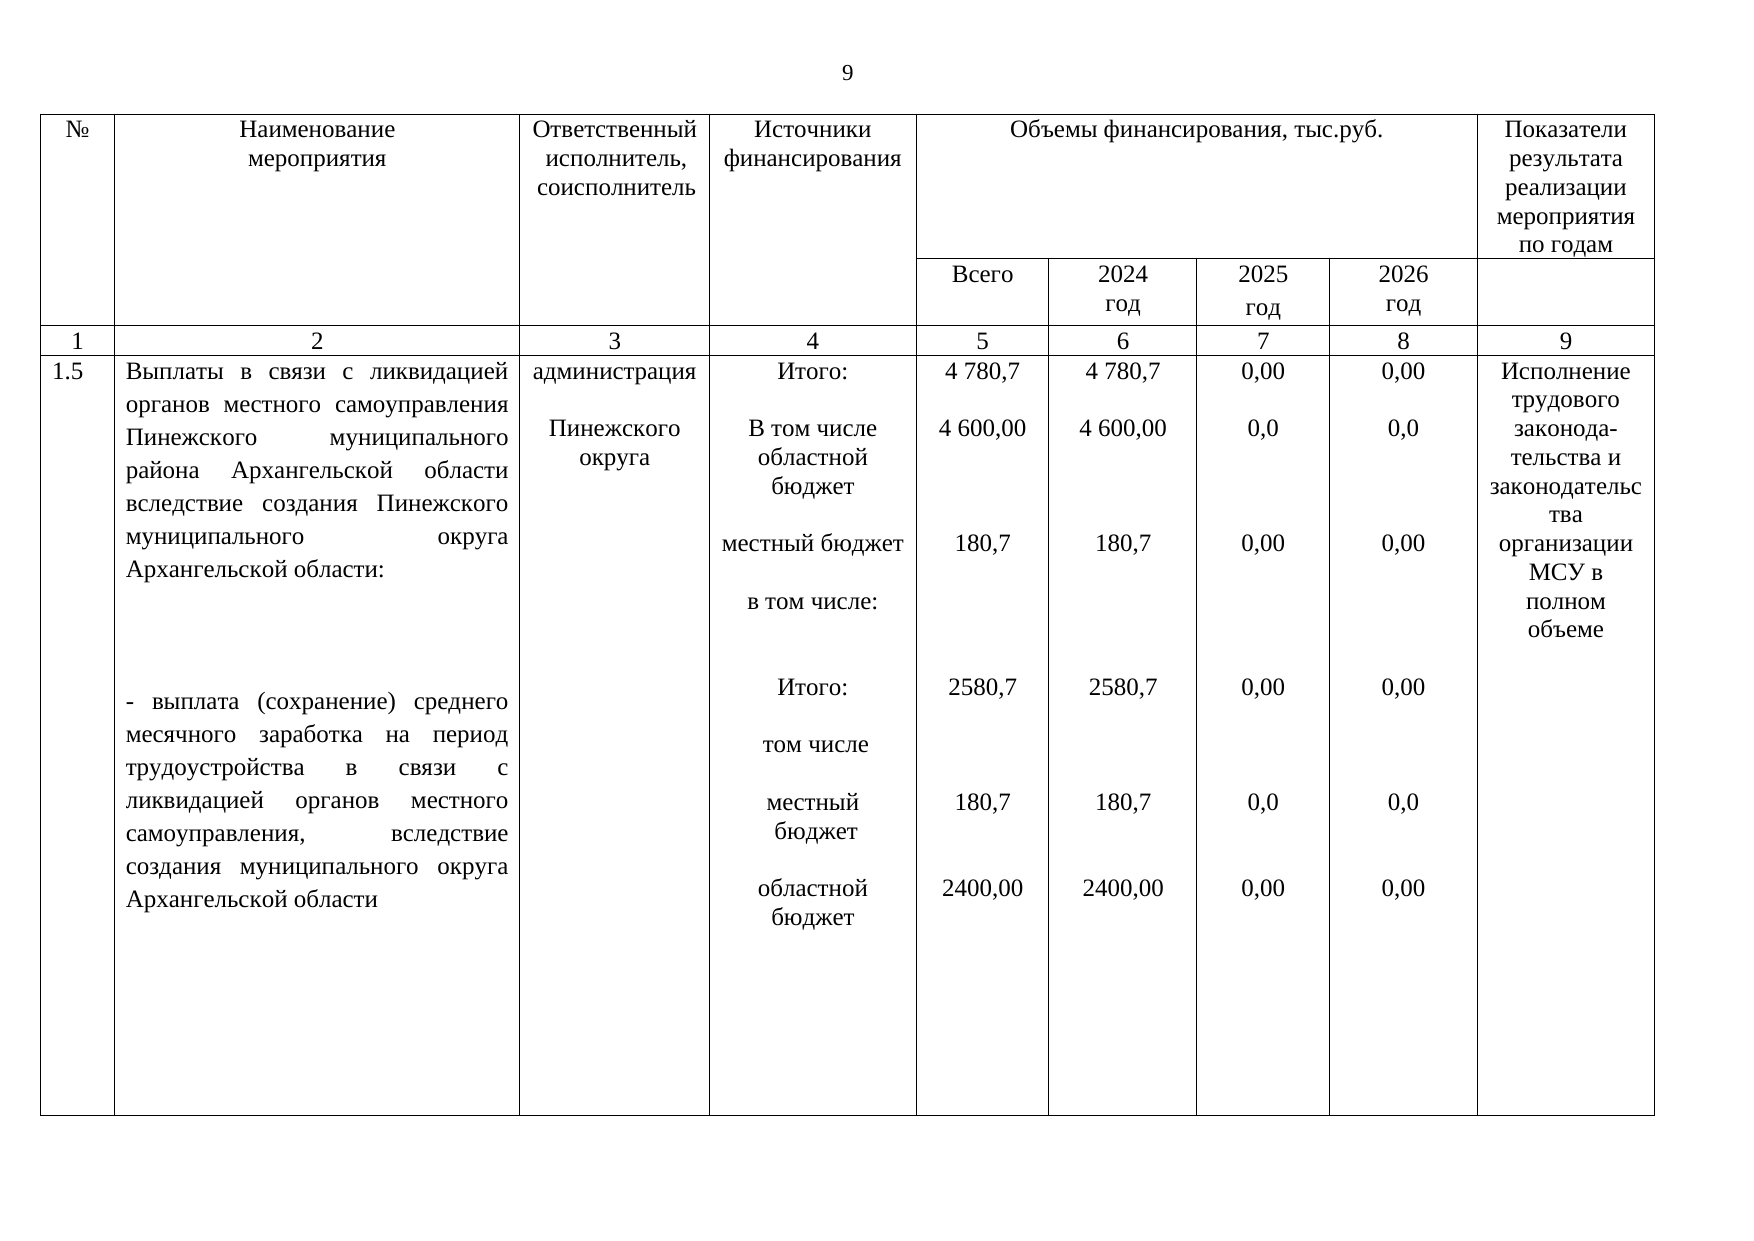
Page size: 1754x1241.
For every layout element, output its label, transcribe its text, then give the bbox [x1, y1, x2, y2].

table_cell 7 [1197, 326, 1329, 355]
table_cell 2026 год [1330, 259, 1477, 325]
table_cell [1478, 259, 1654, 325]
table_cell администрация Пинежского округа [520, 356, 709, 1115]
table_cell 1 [41, 326, 114, 355]
table_header Источники финансирования [710, 115, 916, 325]
table_cell 1.5 [41, 356, 114, 1115]
table_header Наименование мероприятия [115, 115, 519, 325]
table_cell 9 [1478, 326, 1654, 355]
table_cell 4 780,7 4 600,00 180,7 2580,7 180,7 2400,00 2200,00 2200,00 [917, 356, 1048, 1115]
table_cell 2024 год [1049, 259, 1196, 325]
table_cell 5 [917, 326, 1048, 355]
table_cell 0,00 0,0 0,00 0,00 0,0 0,00 0,00 0,00 [1330, 356, 1477, 1115]
table_cell 8 [1330, 326, 1477, 355]
table_cell 3 [520, 326, 709, 355]
table_header № [41, 115, 114, 325]
table_header Объемы финансирования, тыс.руб. [917, 115, 1477, 258]
table_cell 0,00 0,0 0,00 0,00 0,0 0,00 0,00 0,00 [1197, 356, 1329, 1115]
table_cell 4 [710, 326, 916, 355]
table_cell 6 [1049, 326, 1196, 355]
table_cell 2 [115, 326, 519, 355]
table_cell 2025 год [1197, 259, 1329, 325]
table_cell 4 780,7 4 600,00 180,7 2580,7 180,7 2400,00 2200,00 2200,00 [1049, 356, 1196, 1115]
table_header Ответственный исполнитель, соисполнитель [520, 115, 709, 325]
table_cell Исполнение трудового законода-тельства и законодательства организации МСУ в полном объеме [1478, 356, 1654, 1115]
table_cell Всего [917, 259, 1048, 325]
table_header Показатели результата реализации мероприятия по годам [1478, 115, 1654, 258]
